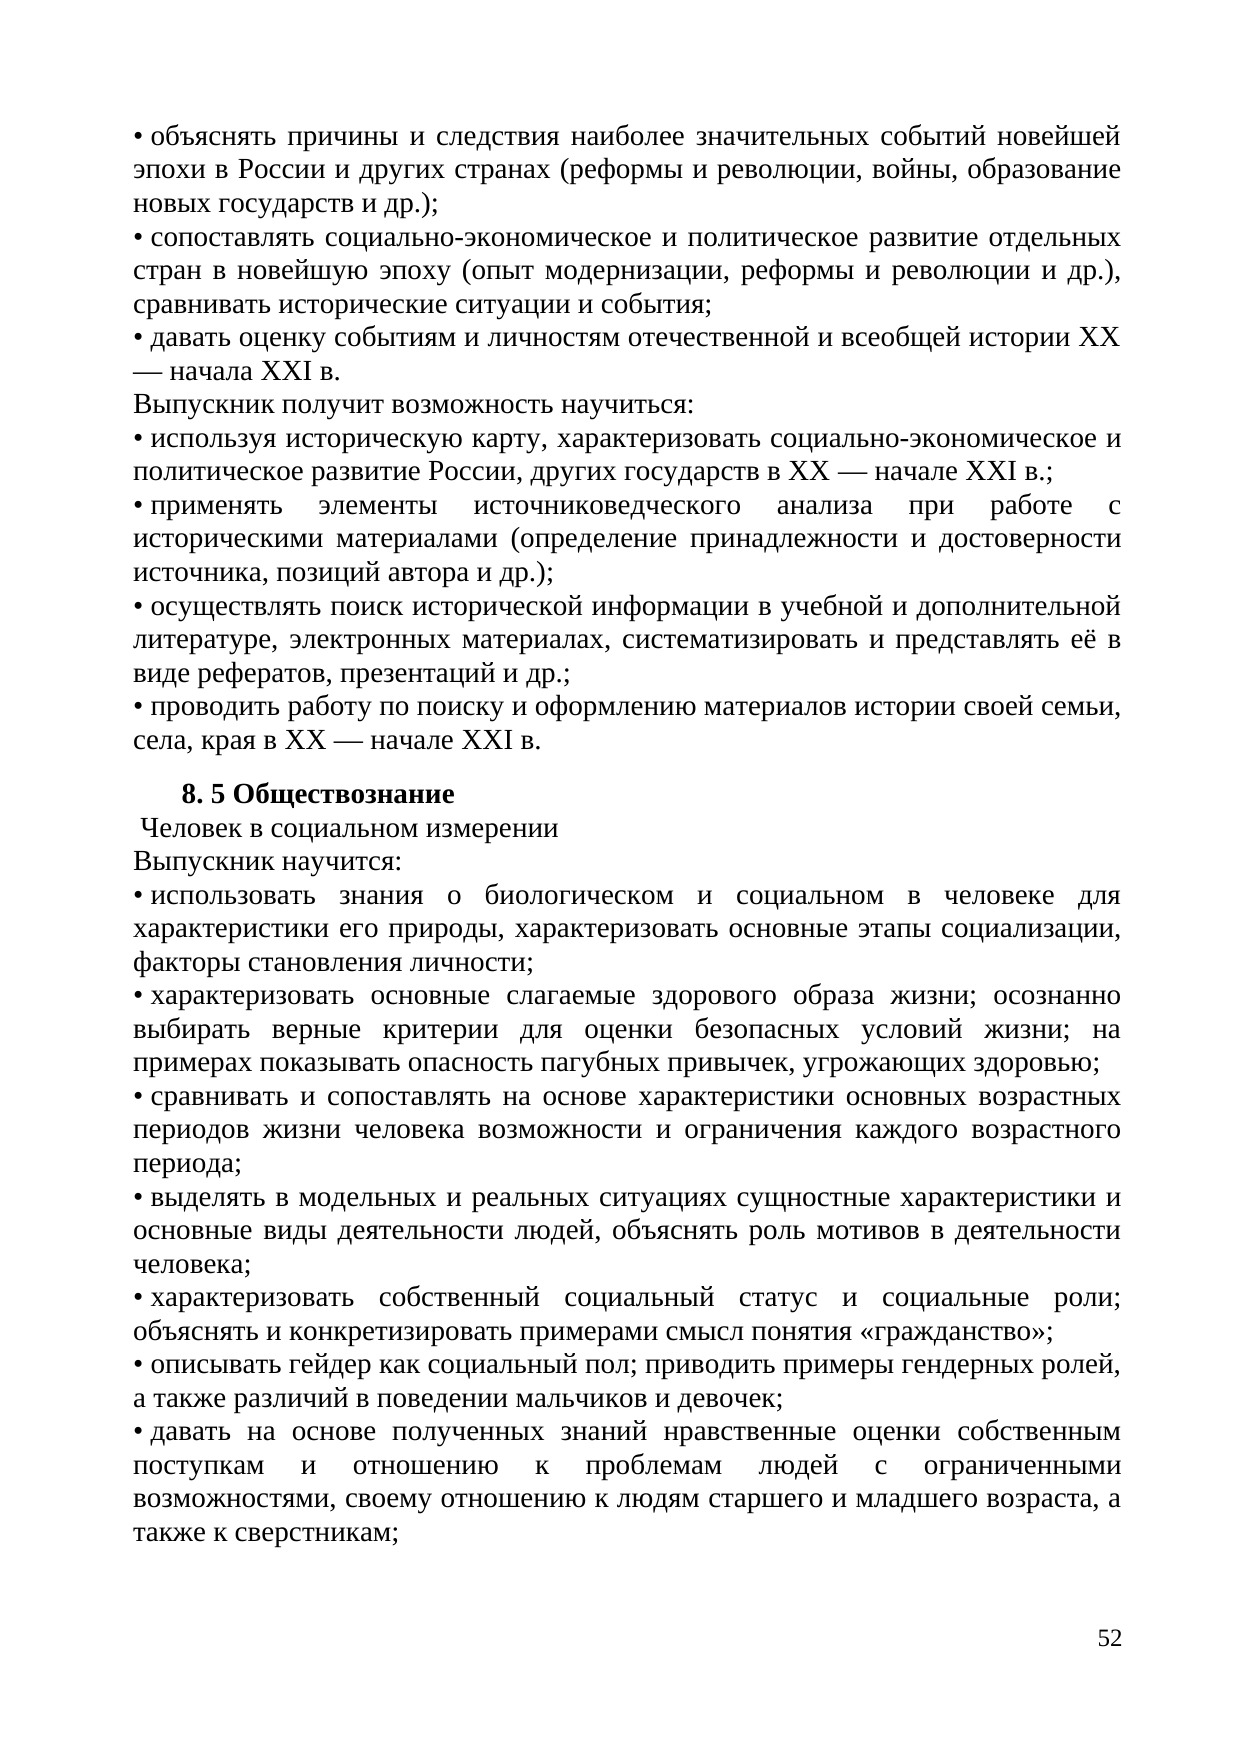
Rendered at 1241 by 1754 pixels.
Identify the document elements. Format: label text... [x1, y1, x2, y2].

text • характеризовать собственный социальный статус и социальные роли; объяснять и конкретизировать примерами смысл понятия «гражданство»; [133, 1279, 1122, 1346]
text • выделять в модельных и реальных ситуациях сущностные характеристики и основные виды деятельности людей, объяснять роль мотивов в деятельности человека; [133, 1179, 1122, 1279]
subtitle 8. 5 Обществознание [133, 776, 1122, 810]
text • сравнивать и сопоставлять на основе характеристики основных возрастных периодов жизни человека возможности и ограничения каждого возрастного периода; [133, 1078, 1122, 1179]
text • давать оценку событиям и личностям отечественной и всеобщей истории ХХ — начала XXI в. [133, 319, 1122, 386]
text Человек в социальном измерении [133, 810, 1122, 843]
text • использовать знания о биологическом и социальном в человеке для характеристики его природы, характеризовать основные этапы социализации, факторы становления личности; [133, 877, 1122, 977]
text Выпускник получит возможность научиться: [133, 386, 1122, 420]
text • давать на основе полученных знаний нравственные оценки собственным поступкам и отношению к проблемам людей с ограниченными возможностями, своему отношению к людям старшего и младшего возраста, а также к сверстникам; [133, 1413, 1122, 1548]
text • сопоставлять социально-экономическое и политическое развитие отдельных стран в новейшую эпоху (опыт модернизации, реформы и революции и др.), сравнивать исторические ситуации и события; [133, 219, 1122, 319]
text • объяснять причины и следствия наиболее значительных событий новейшей эпохи в России и других странах (реформы и революции, войны, образование новых государств и др.); [133, 118, 1122, 219]
text • осуществлять поиск исторической информации в учебной и дополнительной литературе, электронных материалах, систематизировать и представлять её в виде рефератов, презентаций и др.; [133, 588, 1122, 688]
text • описывать гейдер как социальный пол; приводить примеры гендерных ролей, а также различий в поведении мальчиков и девочек; [133, 1346, 1122, 1413]
text • используя историческую карту, характеризовать социально-экономическое и политическое развитие России, других государств в ХХ — начале XXI в.; [133, 420, 1122, 487]
text • применять элементы источниковедческого анализа при работе с историческими материалами (определение принадлежности и достоверности источника, позиций автора и др.); [133, 487, 1122, 588]
text • характеризовать основные слагаемые здорового образа жизни; осознанно выбирать верные критерии для оценки безопасных условий жизни; на примерах показывать опасность пагубных привычек, угрожающих здоровью; [133, 977, 1122, 1078]
text Выпускник научится: [133, 843, 1122, 877]
text • проводить работу по поиску и оформлению материалов истории своей семьи, села, края в ХХ — начале XXI в. [133, 688, 1122, 755]
